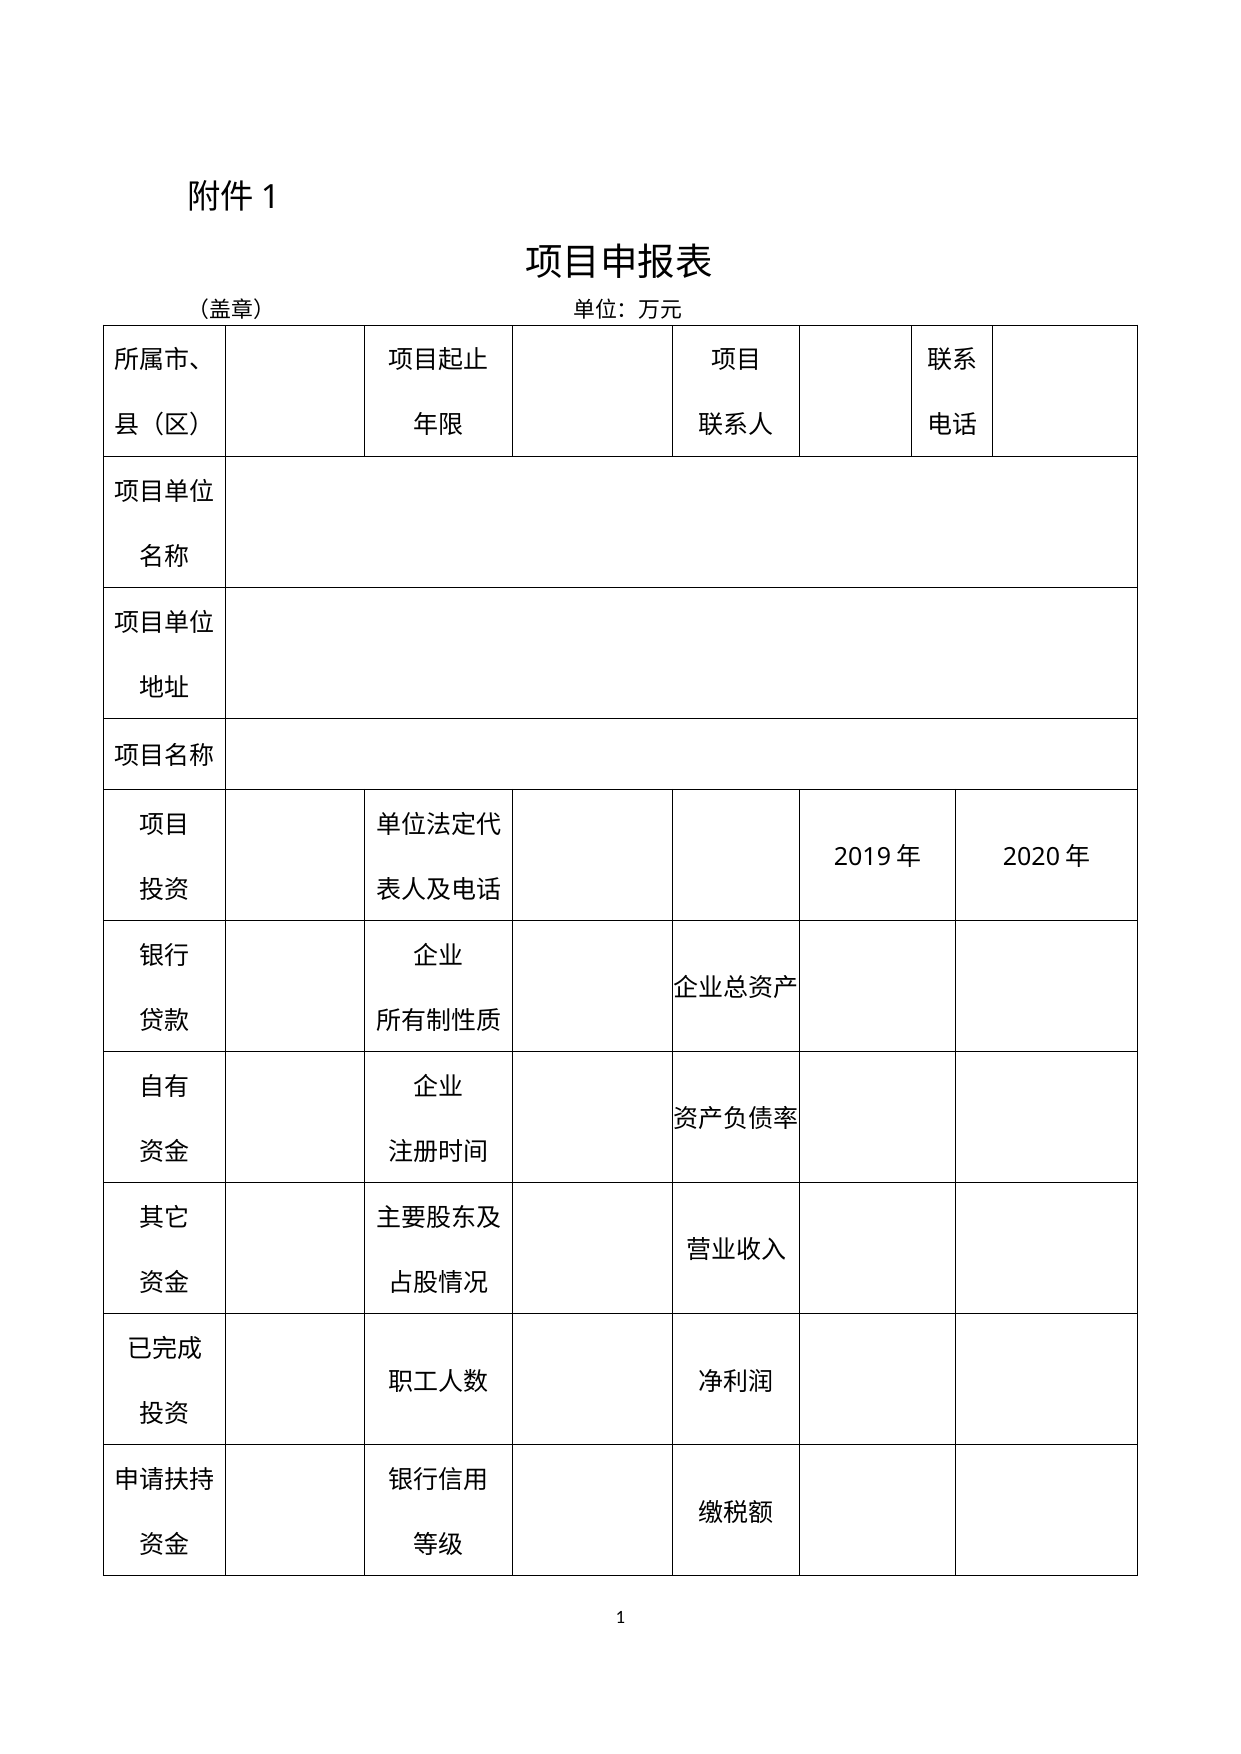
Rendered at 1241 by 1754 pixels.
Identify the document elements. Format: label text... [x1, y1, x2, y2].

table_cell 项目单位名称 [104, 457, 225, 587]
table_cell ​ [956, 1314, 1137, 1444]
table_cell ​ [513, 790, 672, 920]
table_cell 银行 贷款 [104, 921, 225, 1051]
table_cell ​ [226, 1314, 364, 1444]
table_cell 自有 资金 [104, 1052, 225, 1182]
text （盖章） 单位：万元 [187, 292, 1050, 324]
table_cell ​ [800, 921, 955, 1051]
table_cell 申请扶持资金 [104, 1445, 225, 1575]
table_cell ​ [226, 921, 364, 1051]
table_cell ​ [956, 921, 1137, 1051]
text 附件1 [187, 162, 1053, 227]
table_cell 企业总资产 [673, 921, 799, 1051]
table_cell 2020年 [956, 790, 1137, 920]
table_header 所属市、 县（区） [104, 326, 225, 456]
table_cell [956, 1445, 1137, 1575]
table_header 项目 联系人 [673, 326, 799, 456]
table_cell ​ [513, 1183, 672, 1313]
table_cell 项目单位地址 [104, 588, 225, 718]
table_cell 缴税额 [673, 1445, 799, 1575]
table_cell ​ [226, 719, 1137, 789]
table_header [226, 326, 364, 456]
table_cell [226, 790, 364, 920]
table_cell 主要股东及占股情况 [365, 1183, 512, 1313]
table_cell ​ [800, 1052, 955, 1182]
table_cell ​ [226, 457, 1137, 587]
table_cell 已完成 投资 [104, 1314, 225, 1444]
text 项目申报表 [187, 227, 1050, 292]
table_cell ​ [800, 1183, 955, 1313]
table_cell ​ [513, 921, 672, 1051]
table_cell ​ [226, 588, 1137, 718]
table_cell 企业 注册时间 [365, 1052, 512, 1182]
table_cell [673, 790, 799, 920]
table_header 联系 电话 [912, 326, 992, 456]
table_cell [226, 1445, 364, 1575]
table_cell 企业 所有制性质 [365, 921, 512, 1051]
table_cell [513, 1445, 672, 1575]
table_cell 职工人数 [365, 1314, 512, 1444]
table_header 项目起止 年限 [365, 326, 512, 456]
table_cell 净利润 [673, 1314, 799, 1444]
table_cell 2019年 [800, 790, 955, 920]
table_header ​ [800, 326, 911, 456]
table_cell ​ [513, 1052, 672, 1182]
table_cell 项目名称 [104, 719, 225, 789]
table_cell ​ [956, 1052, 1137, 1182]
table_cell ​ [800, 1314, 955, 1444]
table_header ​ [993, 326, 1137, 456]
table_cell ​ [956, 1183, 1137, 1313]
table_cell 其它 资金 [104, 1183, 225, 1313]
table_cell 资产负债率 [673, 1052, 799, 1182]
table_cell ​ [226, 1052, 364, 1182]
table_cell 银行信用 等级 [365, 1445, 512, 1575]
table_header ​ [513, 326, 672, 456]
table_cell 项目 投资 [104, 790, 225, 920]
table_cell ​ [226, 1183, 364, 1313]
table_cell 营业收入 [673, 1183, 799, 1313]
table_cell ​ [513, 1314, 672, 1444]
table_cell [800, 1445, 955, 1575]
table_cell 单位法定代表人及电话 [365, 790, 512, 920]
